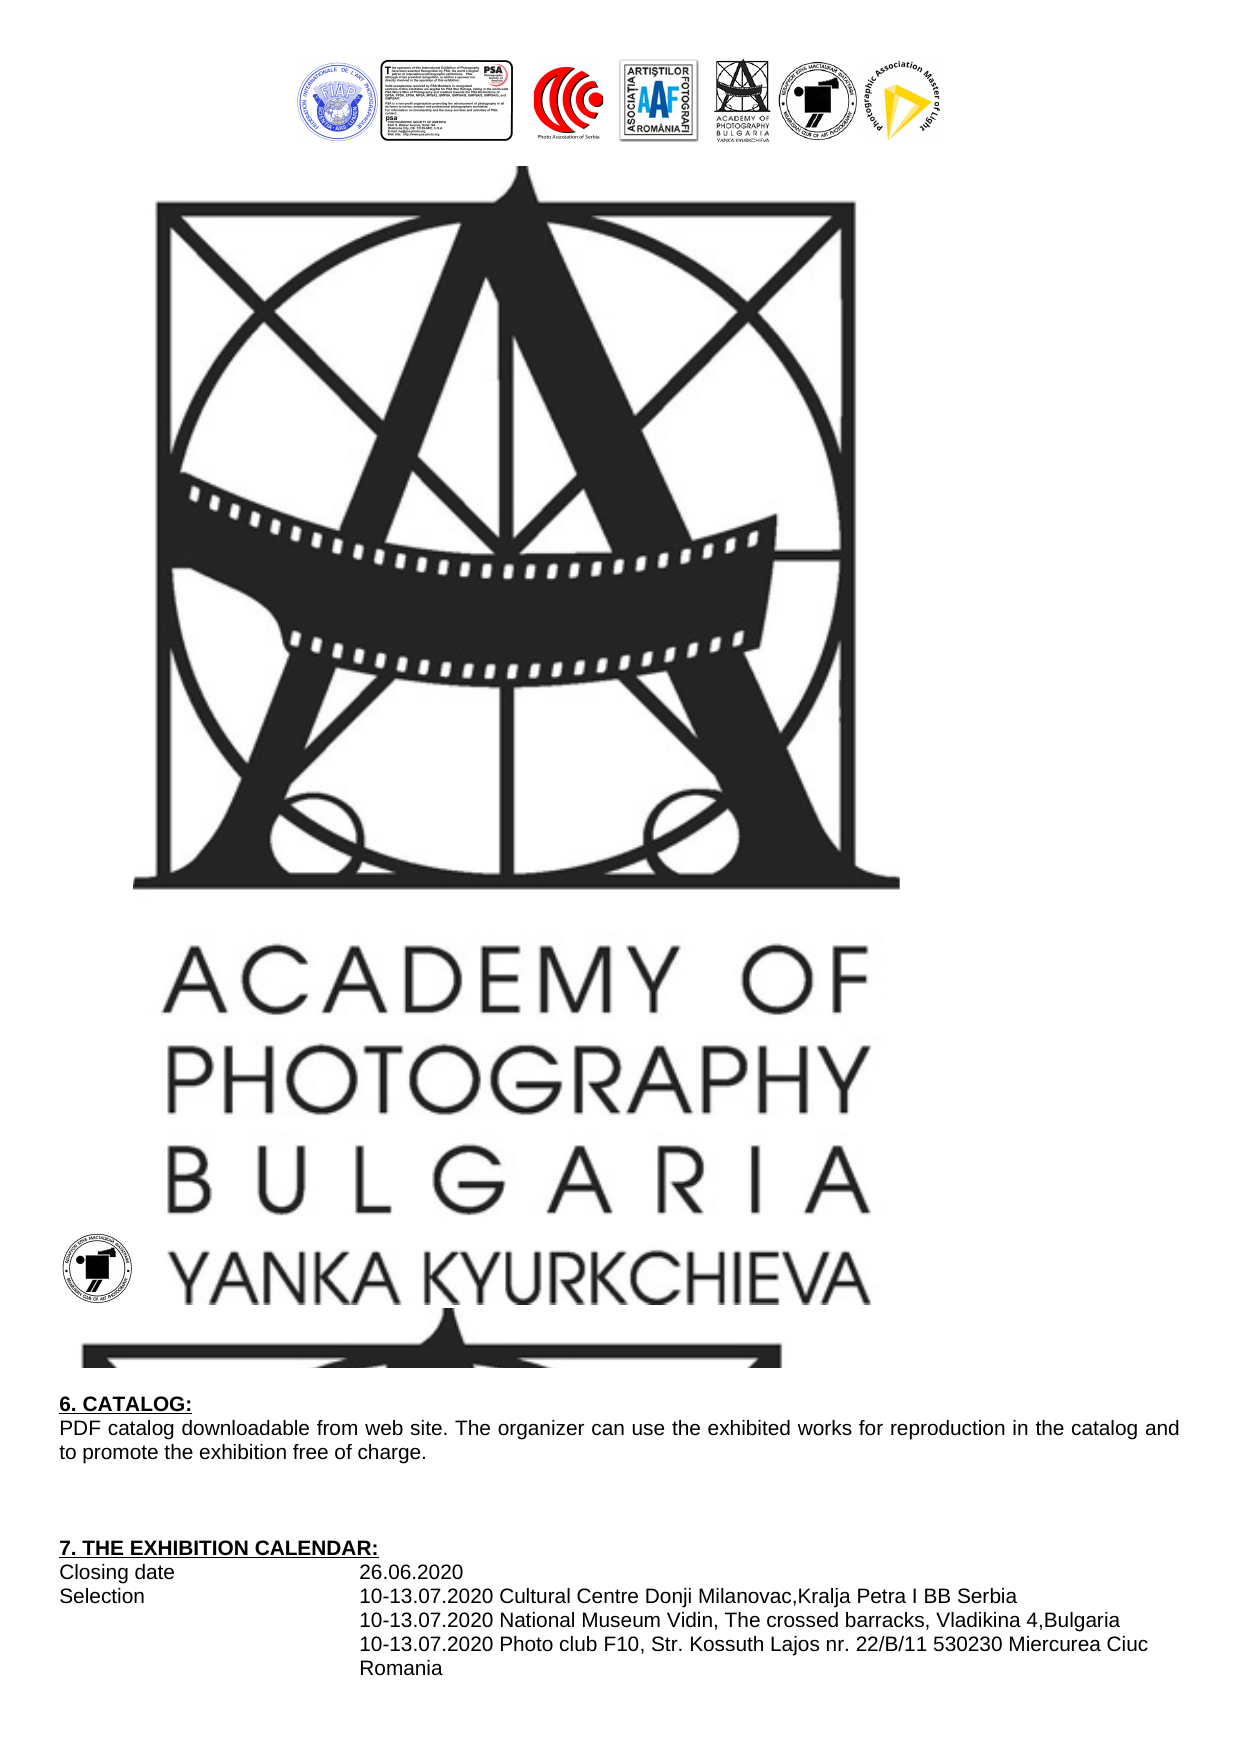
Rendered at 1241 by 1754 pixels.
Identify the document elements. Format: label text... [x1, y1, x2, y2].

picture [59, 166, 900, 1305]
picture [295, 59, 514, 142]
text 10-13.07.2020 Photo club F10, Str. Kossuth Lajos nr. 22/B/11 530230 Miercurea Ciuc [59, 1631, 1181, 1655]
picture [618, 59, 699, 142]
text Closing date 26.06.2020 [59, 1559, 1181, 1583]
picture [714, 59, 771, 142]
text 10-13.07.2020 National Museum Vidin, The crossed barracks, Vladikina 4,Bulgaria [59, 1607, 1181, 1631]
text 6. CATALOG: [59, 1392, 1181, 1416]
picture [59, 1308, 826, 1368]
picture [533, 59, 604, 142]
picture [775, 59, 946, 142]
text Romania [59, 1655, 1181, 1679]
text Selection 10-13.07.2020 Cultural Centre Donji Milanovac,Kralja Petra I BB Serbia [59, 1583, 1181, 1607]
text 7. THE EXHIBITION CALENDAR: [59, 1536, 1181, 1559]
text PDF catalog downloadable from web site. The organizer can use the exhibited works for reproduction in the catalog and to promote the exhibition free of charge. [59, 1416, 1181, 1464]
